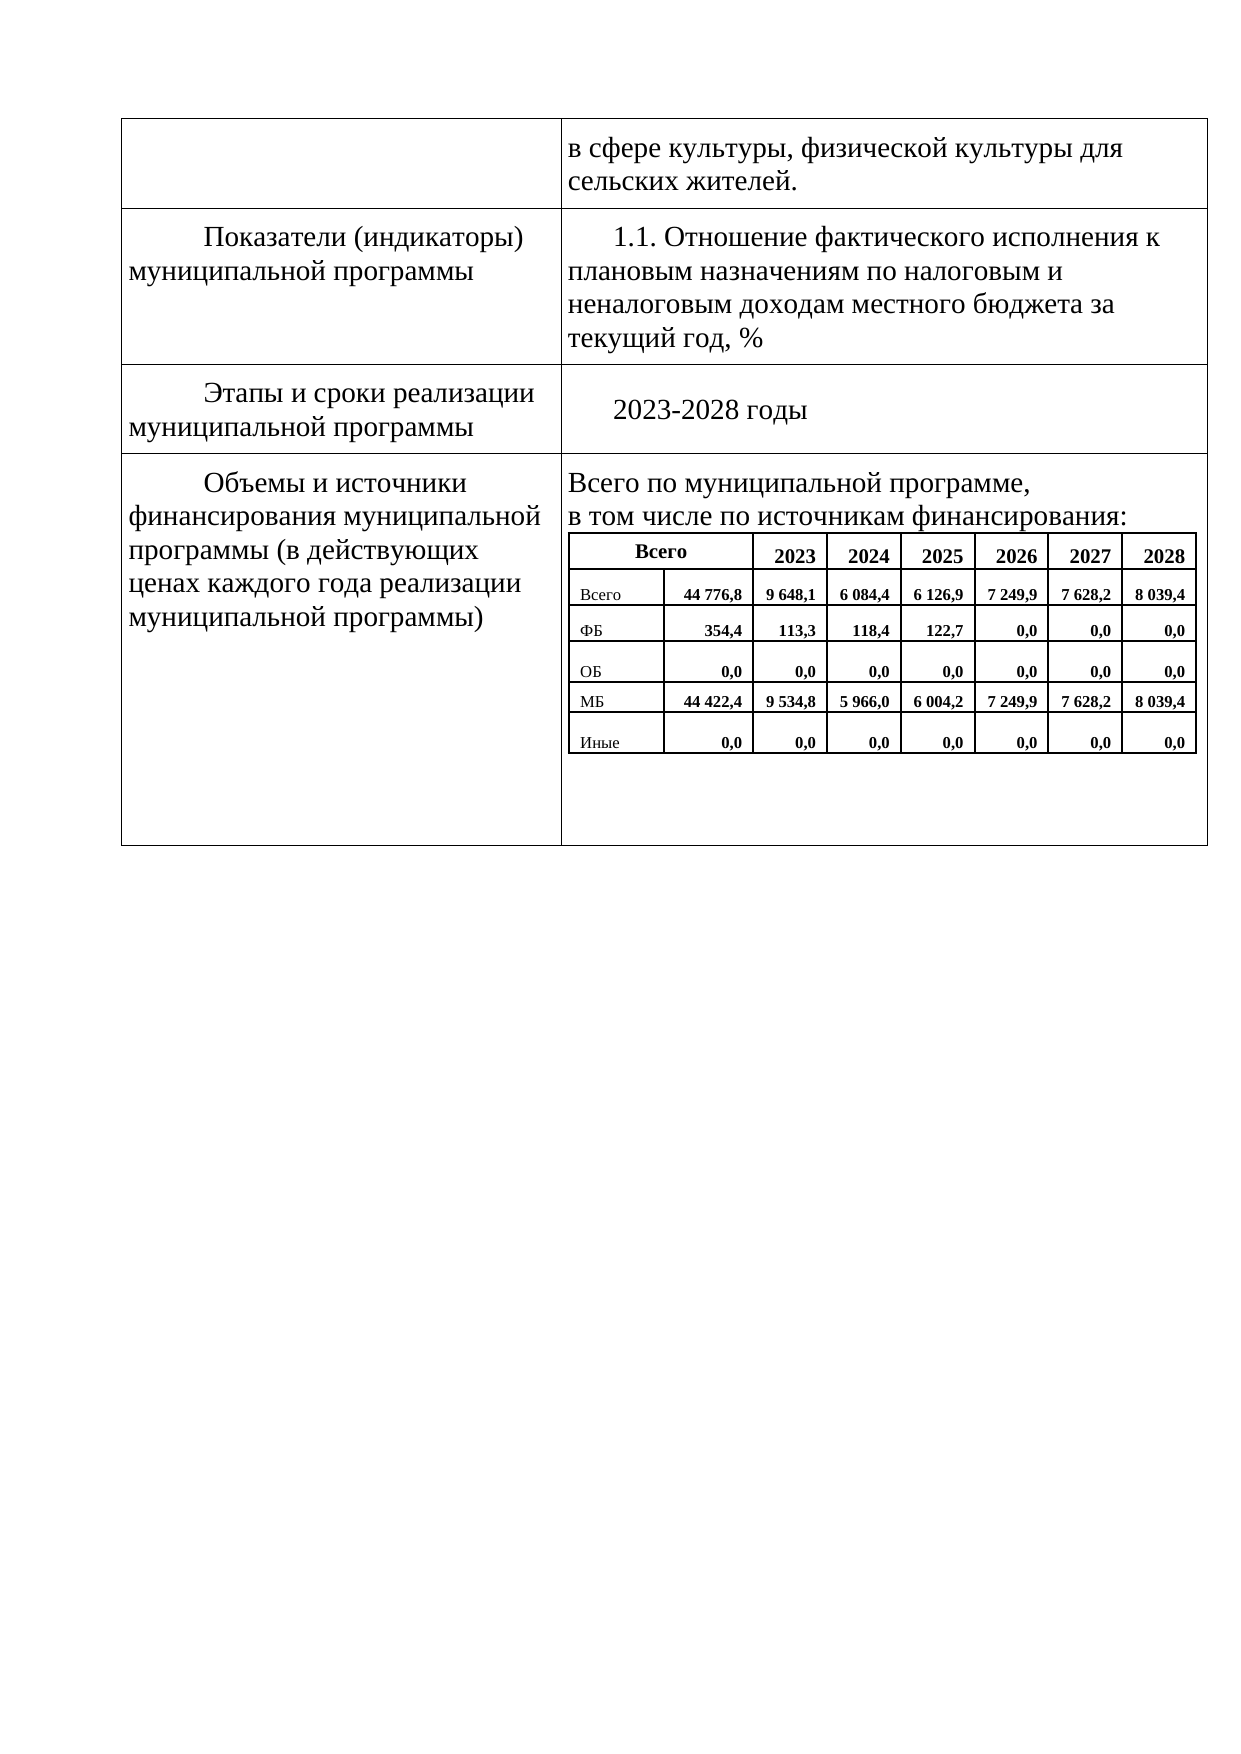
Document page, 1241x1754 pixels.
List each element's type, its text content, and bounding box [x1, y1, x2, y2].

table_cell Этапы и сроки реализации муниципальной программы [122, 365, 561, 453]
table_cell Показатели (индикаторы) муниципальной программы [122, 209, 561, 364]
table_cell Объемы и источники финансирования муниципальной программы (в действующих ценах каждого года реализации муниципальной программы) [122, 454, 561, 845]
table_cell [562, 119, 1207, 207]
table_cell 2023-2028 годы [562, 365, 1207, 453]
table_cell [122, 119, 561, 207]
table_cell Всего по муниципальной программе, в том числе по источникам финансирования: [562, 454, 1207, 845]
table_cell 1.1. Отношение фактического исполнения к плановым назначениям по налоговым и неналоговым доходам местного бюджета за текущий год, % [562, 209, 1207, 364]
